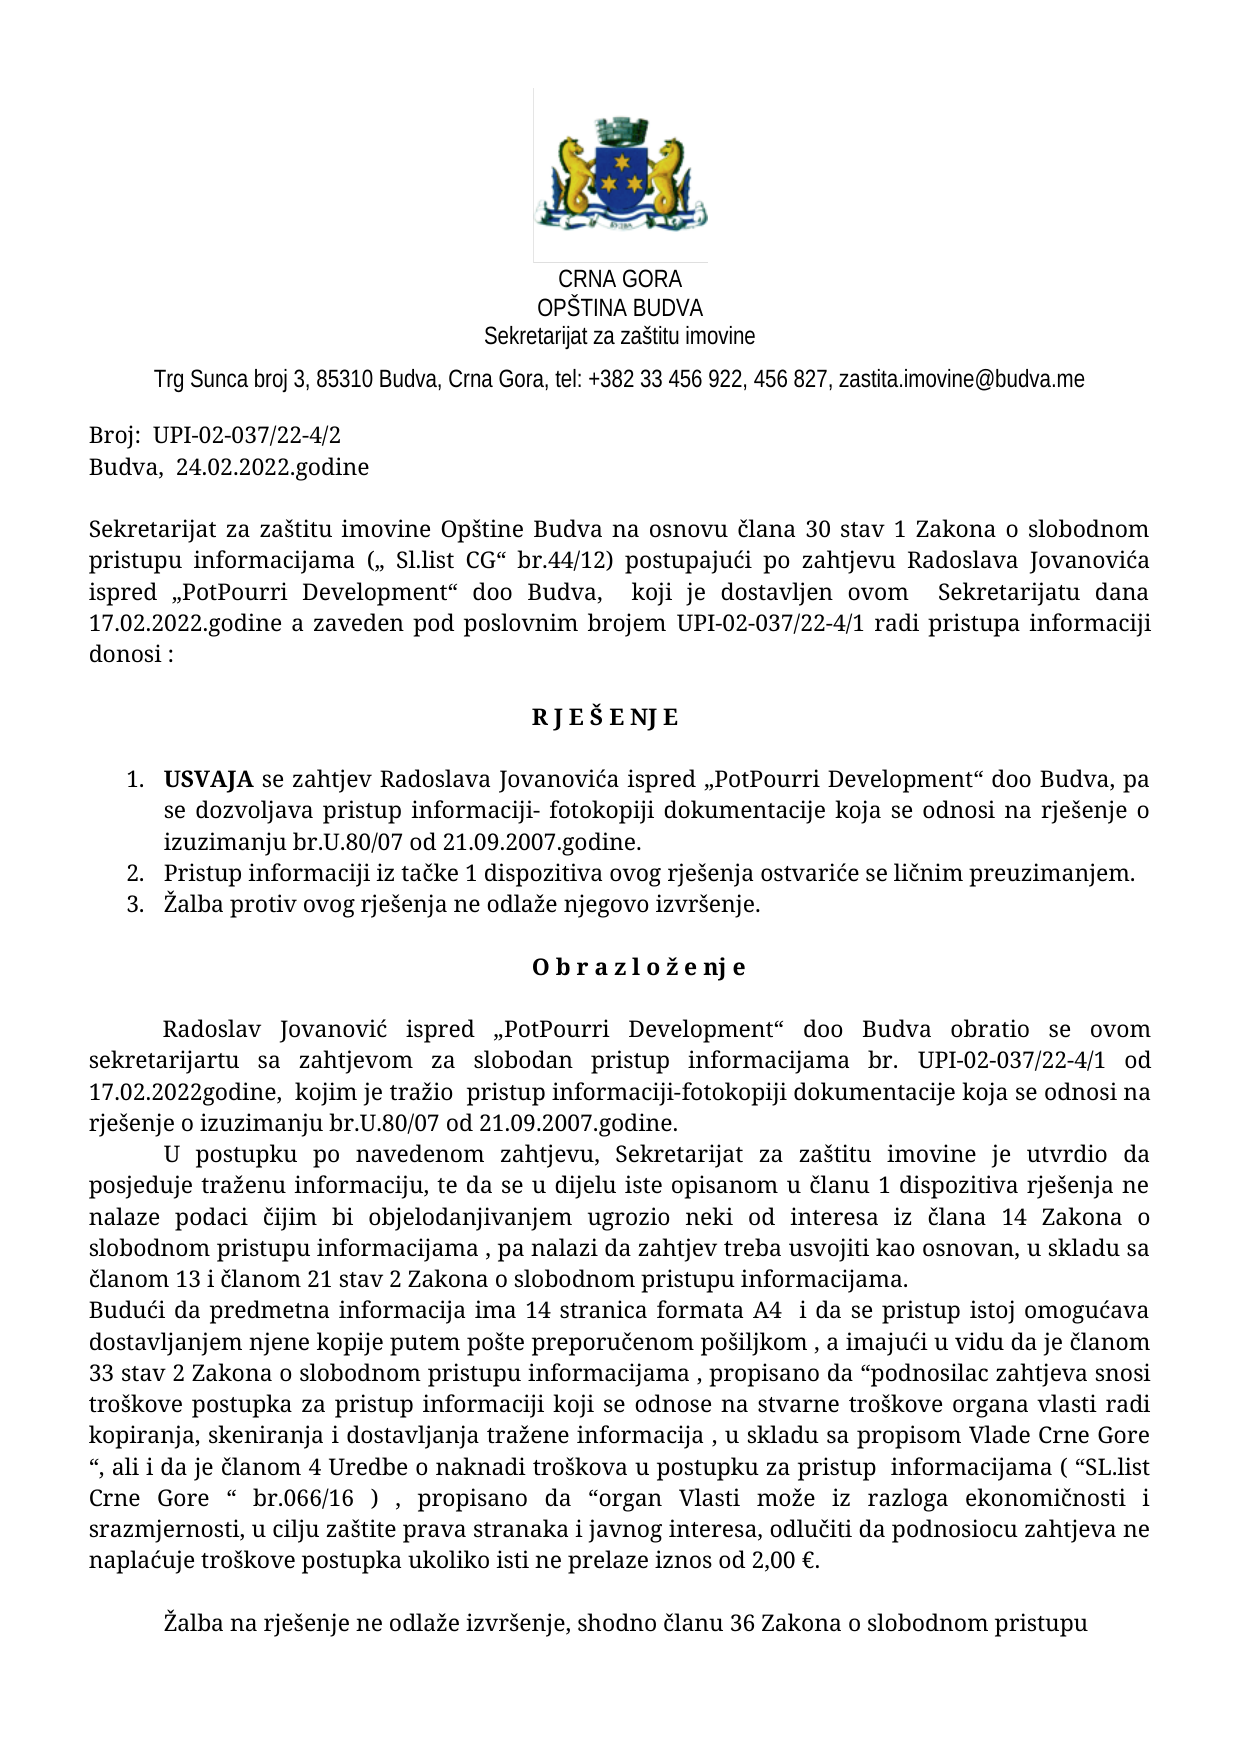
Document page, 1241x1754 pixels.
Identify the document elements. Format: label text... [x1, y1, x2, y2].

text Budući da predmetna informacija ima 14 stranica formata A4 i da se pristup istoj omogućava dostavljanjem njene kopije putem pošte preporučenom pošiljkom , a imajući u vidu da je članom 33 stav 2 Zakona o slobodnom pristupu informacijama , propisano da “podnosilac zahtjeva snosi troškove postupka za pristup informaciji koji se odnose na stvarne troškove organa vlasti radi kopiranja, skeniranja i dostavljanja tražene informacija , u skladu sa propisom Vlade Crne Gore “, ali i da je članom 4 Uredbe o naknadi troškova u postupku za pristup informacijama ( “SL.list Crne Gore “ br.066/16 ) , propisano da “organ Vlasti može iz razloga ekonomičnosti i srazmjernosti, u cilju zaštite prava stranaka i javnog interesa, odlučiti da podnosiocu zahtjeva ne naplaćuje troškove postupka ukoliko isti ne prelaze iznos od 2,00 €. [88, 1294, 1152, 1576]
text Budva, 24.02.2022.godine [88, 451, 1152, 482]
list Žalba protiv ovog rješenja ne odlaže njegovo izvršenje. [126, 888, 1152, 919]
text Radoslav Jovanović ispred „PotPourri Development“ doo Budva obratio se ovom sekretarijartu sa zahtjevom za slobodan pristup informacijama br. UPI-02-037/22-4/1 od 17.02.2022godine, kojim je tražio pristup informaciji-fotokopiji dokumentacije koja se odnosi na rješenje o izuzimanju br.U.80/07 od 21.09.2007.godine. [88, 1013, 1152, 1138]
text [88, 1607, 1152, 1638]
list Pristup informaciji iz tačke 1 dispozitiva ovog rješenja ostvariće se ličnim preuzimanjem. [126, 857, 1152, 888]
text Trg Sunca broj 3, 85310 Budva, Crna Gora, tel: +382 33 456 922, 456 827, zastita.imovine@budva.me [88, 364, 1152, 393]
text OPŠTINA BUDVA [88, 293, 1152, 321]
text R J E Š E NJ E [88, 701, 1152, 732]
text CRNA GORA [88, 264, 1152, 293]
text O b r a z l o ž e nj e [88, 951, 1152, 982]
picture [532, 88, 708, 264]
list USVAJA se zahtjev Radoslava Jovanovića ispred „PotPourri Development“ doo Budva, pa se dozvoljava pristup informaciji- fotokopiji dokumentacije koja se odnosi na rješenje o izuzimanju br.U.80/07 od 21.09.2007.godine. [126, 763, 1152, 857]
text U postupku po navedenom zahtjevu, Sekretarijat za zaštitu imovine je utvrdio da posjeduje traženu informaciju, te da se u dijelu iste opisanom u članu 1 dispozitiva rješenja ne nalaze podaci čijim bi objelodanjivanjem ugrozio neki od interesa iz člana 14 Zakona o slobodnom pristupu informacijama , pa nalazi da zahtjev treba usvojiti kao osnovan, u skladu sa članom 13 i članom 21 stav 2 Zakona o slobodnom pristupu informacijama. [88, 1138, 1152, 1294]
text Sekretarijat za zaštitu imovine Opštine Budva na osnovu člana 30 stav 1 Zakona o slobodnom pristupu informacijama („ Sl.list CG“ br.44/12) postupajući po zahtjevu Radoslava Jovanovića ispred „PotPourri Development“ doo Budva, koji je dostavljen ovom Sekretarijatu dana 17.02.2022.godine a zaveden pod poslovnim brojem UPI-02-037/22-4/1 radi pristupa informaciji donosi : [88, 513, 1152, 669]
text Broj: UPI-02-037/22-4/2 [88, 419, 1152, 451]
text Sekretarijat za zaštitu imovine [88, 321, 1152, 350]
